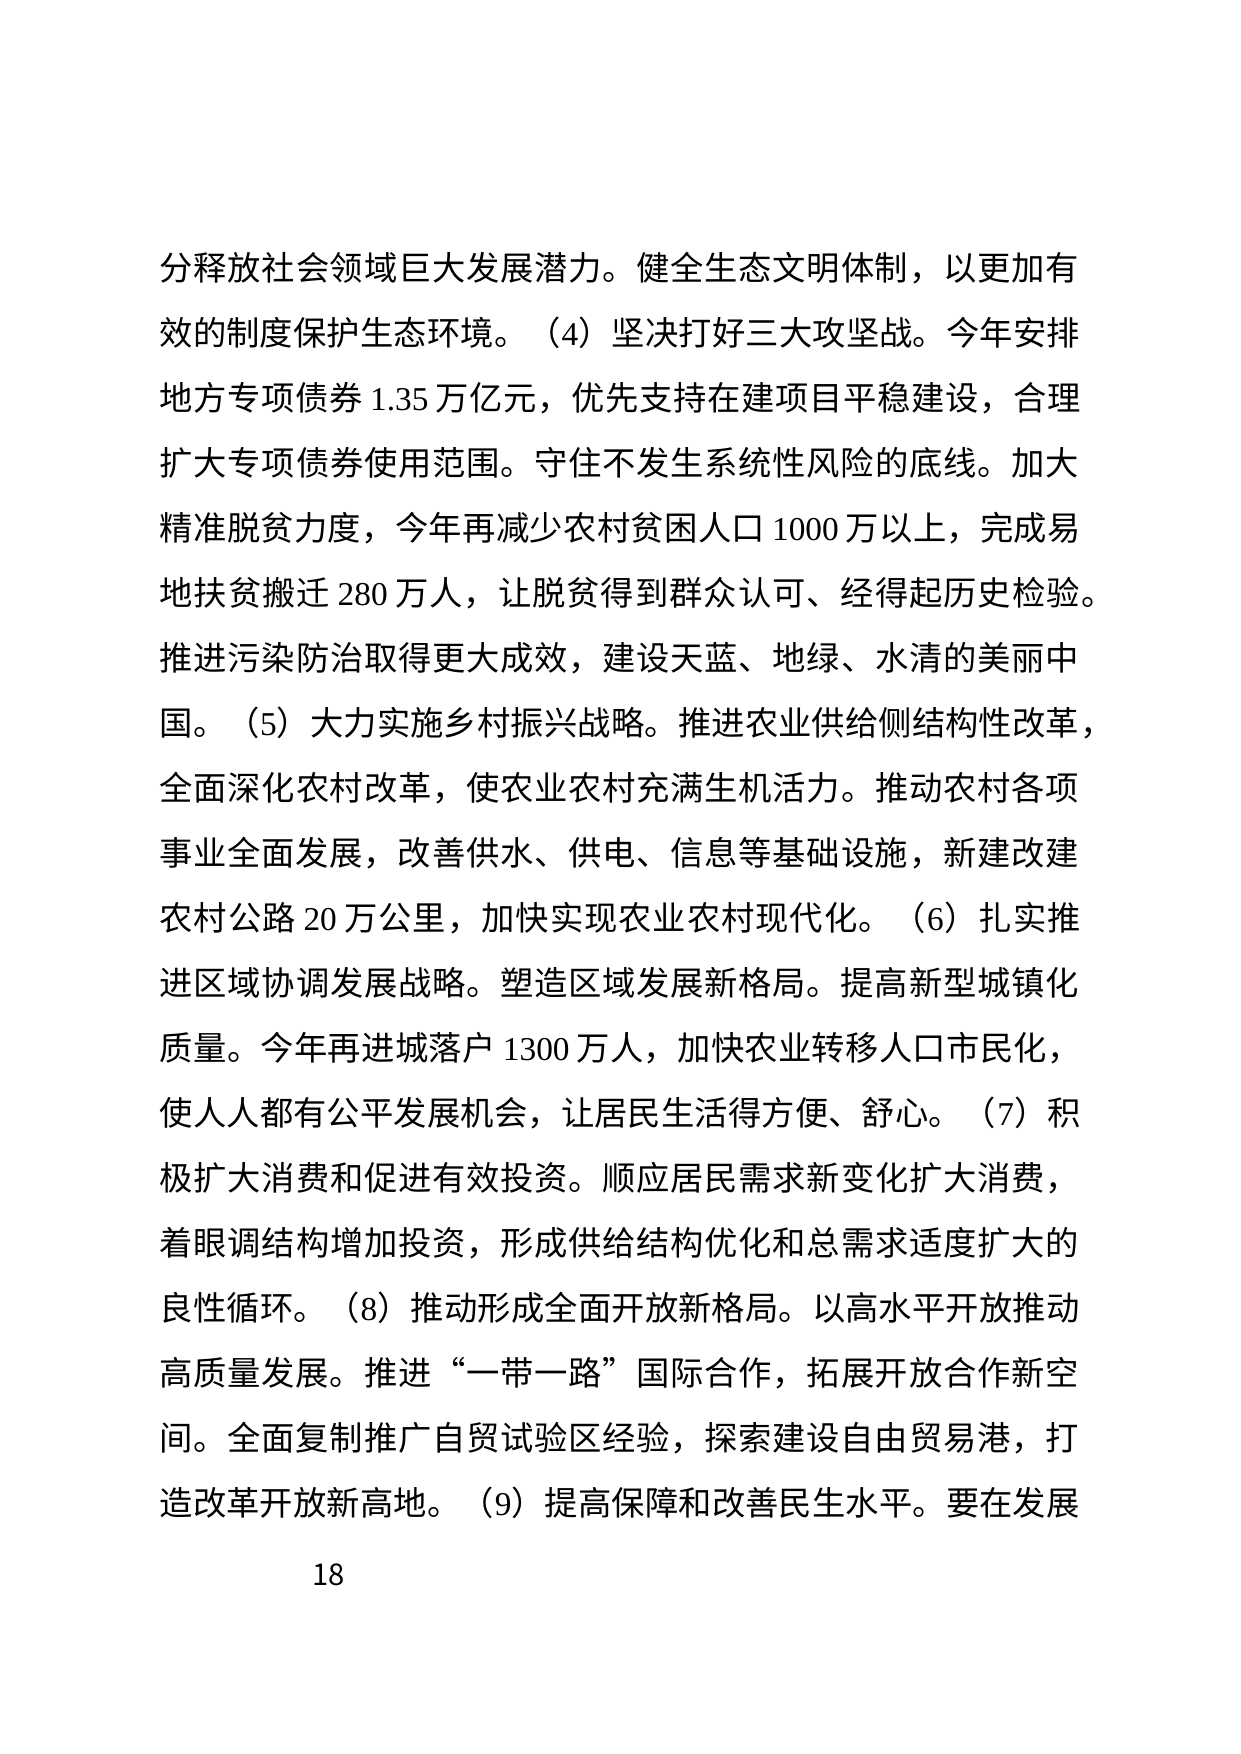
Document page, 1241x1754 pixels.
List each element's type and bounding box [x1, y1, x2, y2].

text [159, 233, 1081, 1533]
